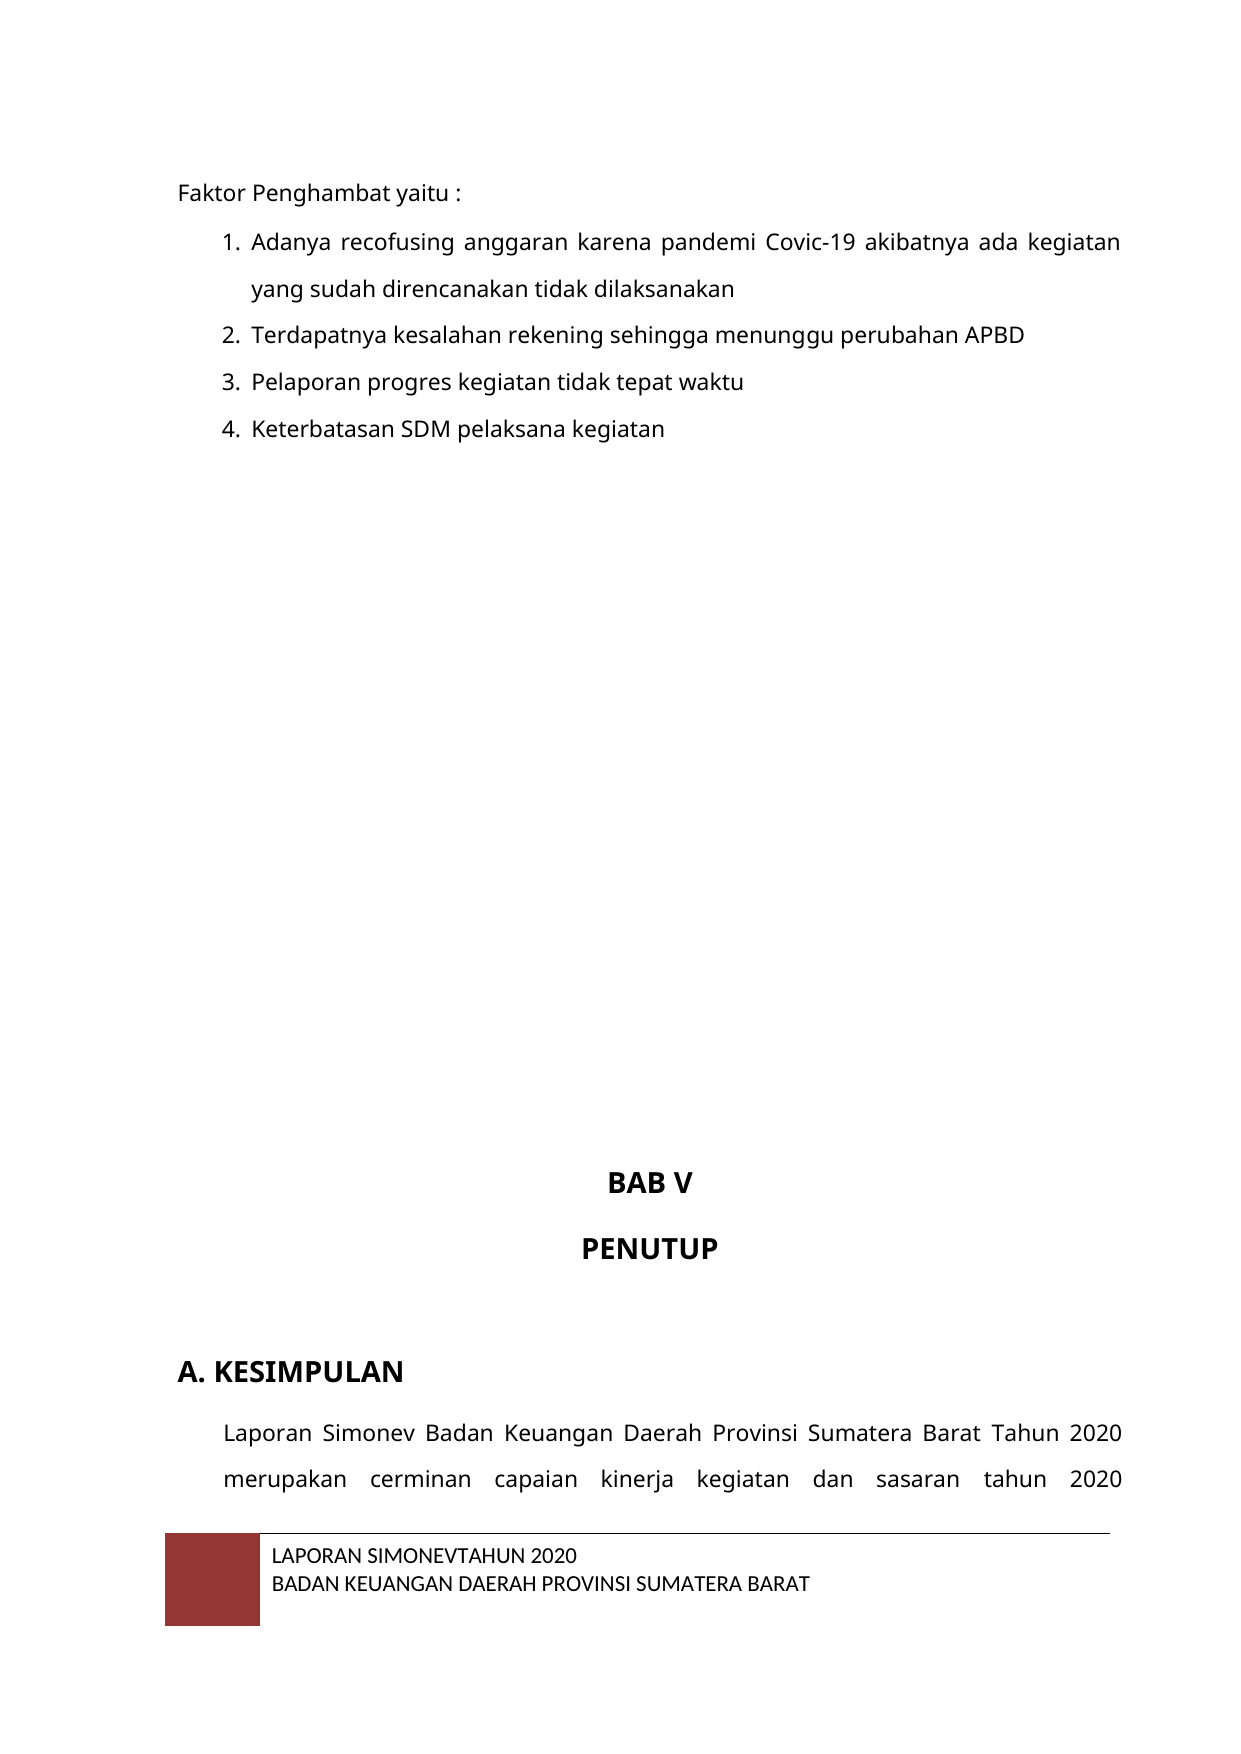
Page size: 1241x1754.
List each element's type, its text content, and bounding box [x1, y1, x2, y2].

text Faktor Penghambat yaitu : [177, 177, 1122, 208]
list KESIMPULAN [177, 1352, 1122, 1391]
list Keterbatasan SDM pelaksana kegiatan [222, 413, 1122, 444]
list Adanya recofusing anggaran karena pandemi Covic-19 akibatnya ada kegiatan yang sudah direncanakan tidak dilaksanakan [222, 226, 1122, 304]
list Terdapatnya kesalahan rekening sehingga menunggu perubahan APBD [222, 319, 1122, 351]
list Pelaporan progres kegiatan tidak tepat waktu [222, 366, 1122, 397]
text BAB V [177, 1162, 1122, 1202]
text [223, 1416, 1122, 1494]
text PENUTUP [177, 1228, 1122, 1268]
